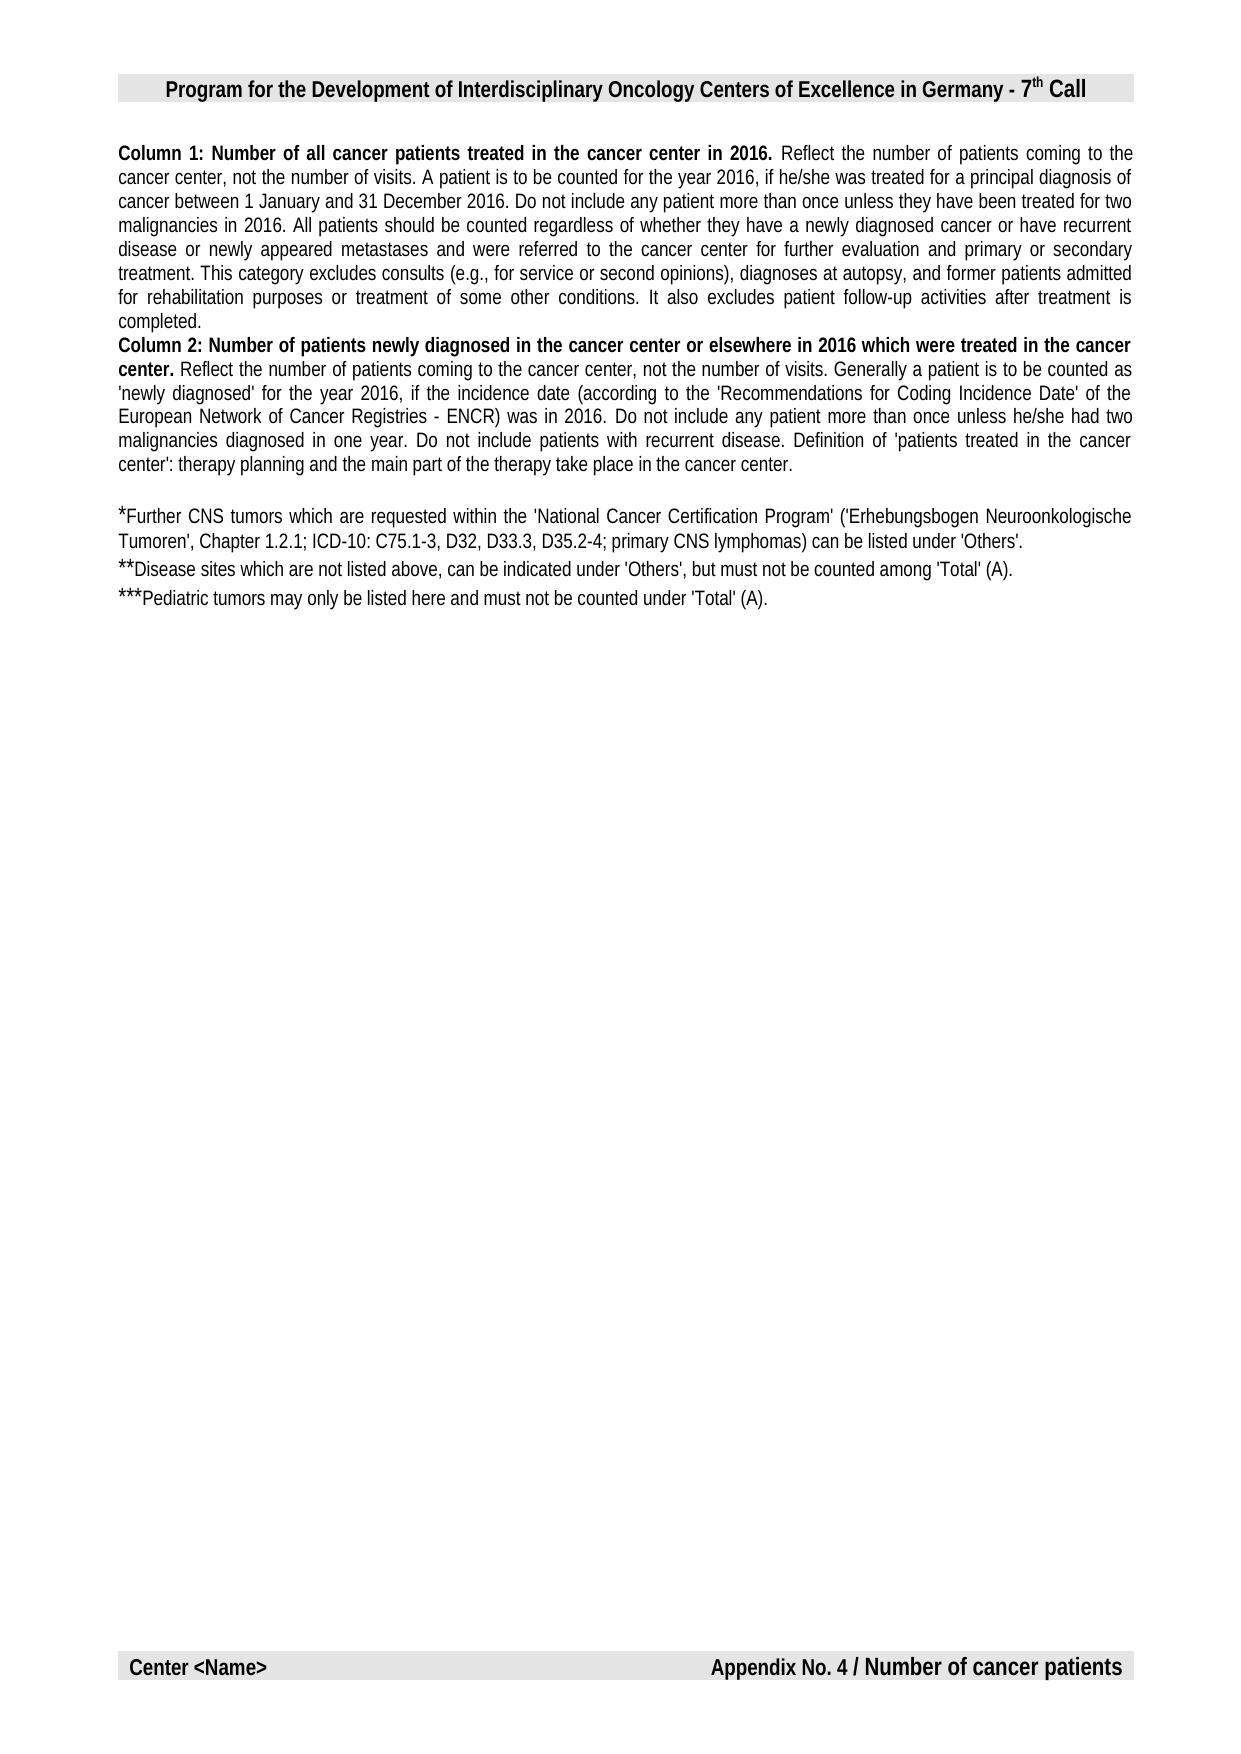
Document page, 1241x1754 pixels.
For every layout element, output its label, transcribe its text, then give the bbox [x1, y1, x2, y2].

text Column 1: Number of all cancer patients treated in the cancer center in 2016. Reflect the number of patients coming to the cancer center, not the number of visits. A patient is to be counted for the year 2016, if he/she was treated for a principal diagnosis of cancer between 1 January and 31 December 2016. Do not include any patient more than once unless they have been treated for two malignancies in 2016. All patients should be counted regardless of whether they have a newly diagnosed cancer or have recurrent disease or newly appeared metastases and were referred to the cancer center for further evaluation and primary or secondary treatment. This category excludes consults (e.g., for service or second opinions), diagnoses at autopsy, and former patients admitted for rehabilitation purposes or treatment of some other conditions. It also excludes patient follow-up activities after treatment is completed. [118, 141, 1134, 332]
text ***Pediatric tumors may only be listed here and must not be counted under 'Total' (A). [118, 581, 1134, 610]
text *Further CNS tumors which are requested within the 'National Cancer Certification Program' ('Erhebungsbogen Neuroonkologische Tumoren', Chapter 1.2.1; ICD-10: C75.1-3, D32, D33.3, D35.2-4; primary CNS lymphomas) can be listed under 'Others'. [118, 500, 1134, 553]
text **Disease sites which are not listed above, can be indicated under 'Others', but must not be counted among 'Total' (A). [118, 553, 1134, 581]
text Column 2: Number of patients newly diagnosed in the cancer center or elsewhere in 2016 which were treated in the cancer center. Reflect the number of patients coming to the cancer center, not the number of visits. Generally a patient is to be counted as 'newly diagnosed' for the year 2016, if the incidence date (according to the 'Recommendations for Coding Incidence Date' of the European Network of Cancer Registries - ENCR) was in 2016. Do not include any patient more than once unless he/she had two malignancies diagnosed in one year. Do not include patients with recurrent disease. Definition of 'patients treated in the cancer center': therapy planning and the main part of the therapy take place in the cancer center. [118, 332, 1134, 476]
